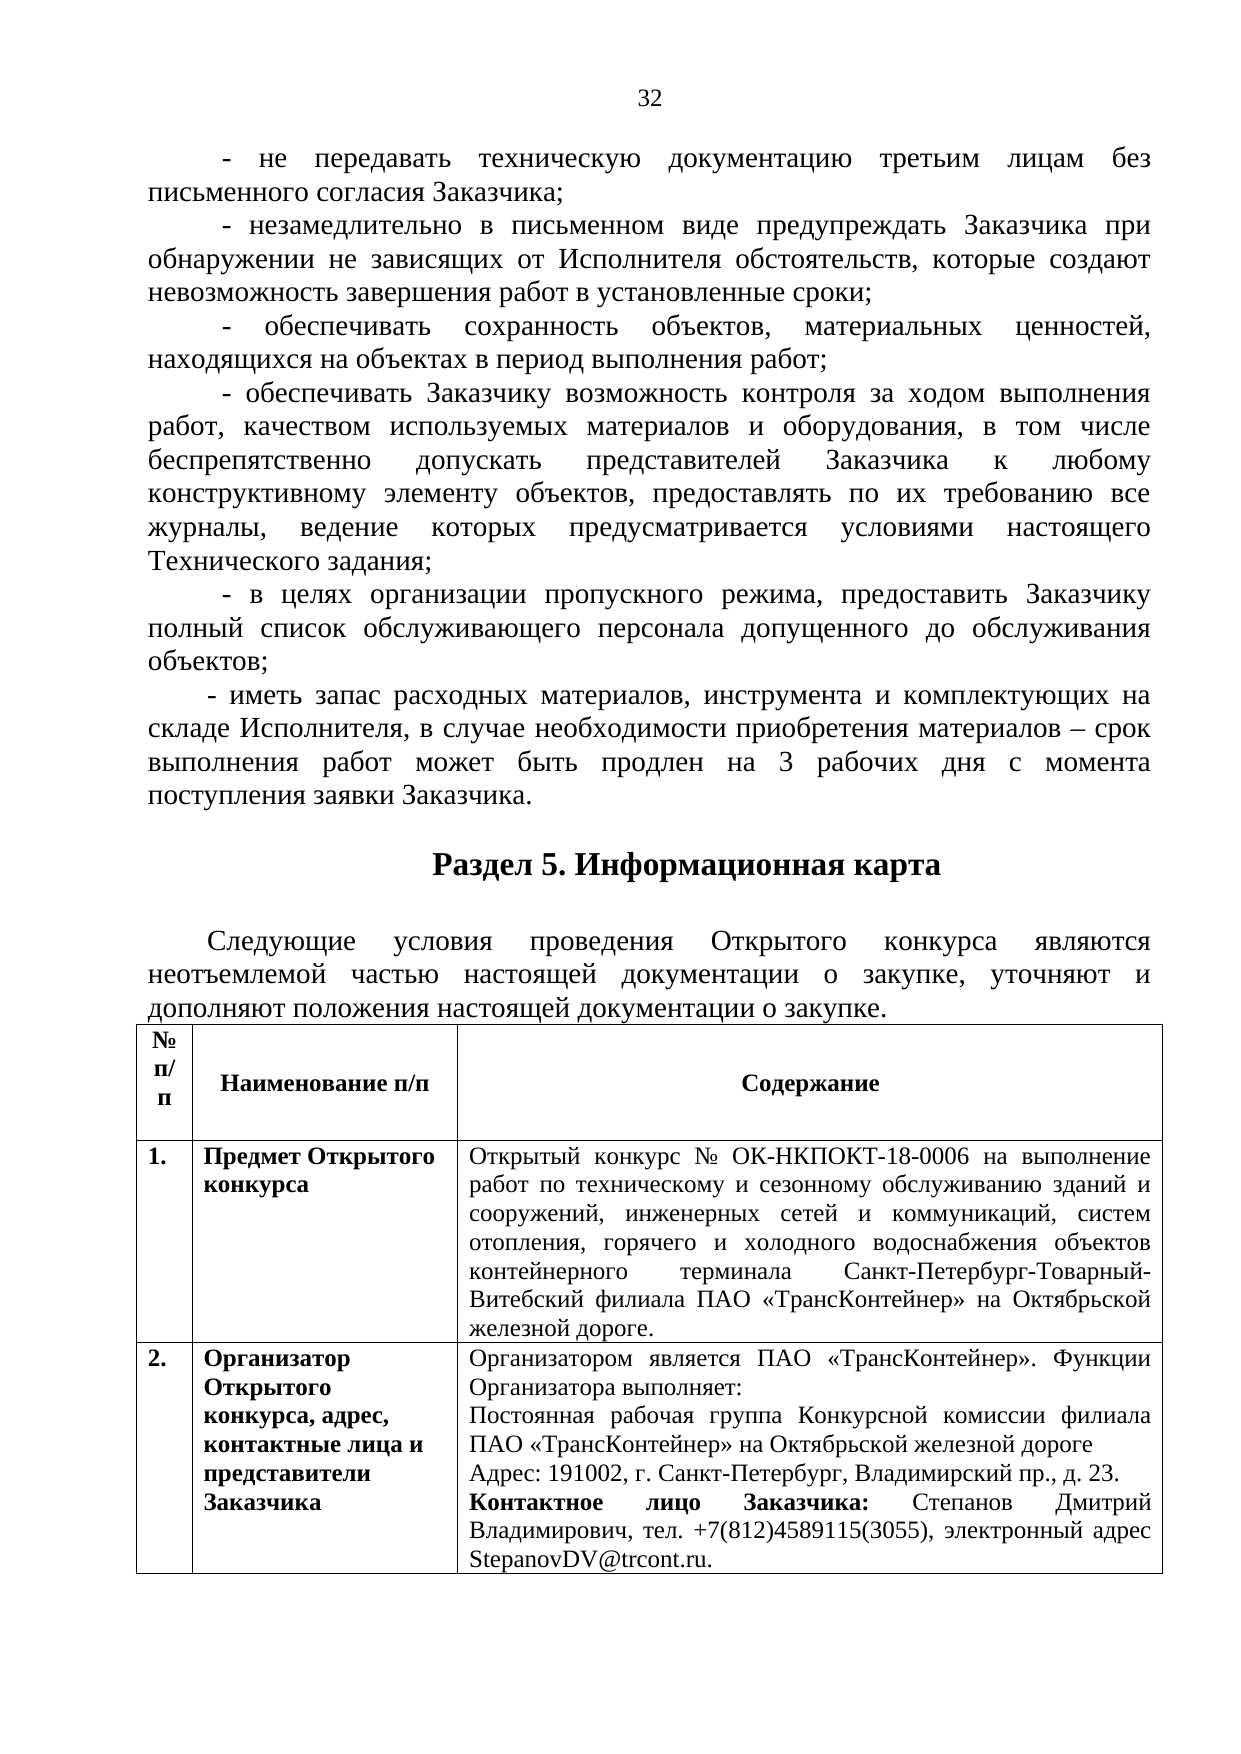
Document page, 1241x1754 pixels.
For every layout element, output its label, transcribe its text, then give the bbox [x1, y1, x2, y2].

text Раздел 5. Информационная карта [222, 844, 1152, 883]
table_header № п/п [137, 1025, 192, 1140]
text - не передавать техническую документацию третьим лицам без письменного согласия Заказчика; [148, 140, 1152, 207]
table_header Наименование п/п [193, 1025, 457, 1140]
text - незамедлительно в письменном виде предупреждать Заказчика при обнаружении не зависящих от Исполнителя обстоятельств, которые создают невозможность завершения работ в установленные сроки; [148, 207, 1152, 308]
table_cell 2. [137, 1343, 192, 1573]
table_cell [458, 1343, 1162, 1573]
list Следующие условия проведения Открытого конкурса являются неотъемлемой частью настоящей документации о закупке, уточняют и дополняют положения настоящей документации о закупке. [148, 923, 1152, 1024]
text - обеспечивать сохранность объектов, материальных ценностей, находящихся на объектах в период выполнения работ; [148, 308, 1152, 375]
table_cell 1. [137, 1141, 192, 1342]
text - обеспечивать Заказчику возможность контроля за ходом выполнения работ, качеством используемых материалов и оборудования, в том числе беспрепятственно допускать представителей Заказчика к любому конструктивному элементу объектов, предоставлять по их требованию все журналы, ведение которых предусматривается условиями настоящего Технического задания; [148, 375, 1152, 576]
table_header Содержание [458, 1025, 1162, 1140]
table_cell Предмет Открытого конкурса [193, 1141, 457, 1342]
table_cell Открытый конкурс № ОК-НКПОКТ-18-0006 на выполнение работ по техническому и сезонному обслуживанию зданий и сооружений, инженерных сетей и коммуникаций, систем отопления, горячего и холодного водоснабжения объектов контейнерного терминала Санкт-Петербург-Товарный-Витебский филиала ПАО «ТрансКонтейнер» на Октябрьской железной дороге. [458, 1141, 1162, 1342]
text - в целях организации пропускного режима, предоставить Заказчику полный список обслуживающего персонала допущенного до обслуживания объектов; [148, 576, 1152, 677]
text - иметь запас расходных материалов, инструмента и комплектующих на складе Исполнителя, в случае необходимости приобретения материалов – срок выполнения работ может быть продлен на 3 рабочих дня с момента поступления заявки Заказчика. [148, 677, 1152, 811]
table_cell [193, 1343, 457, 1573]
